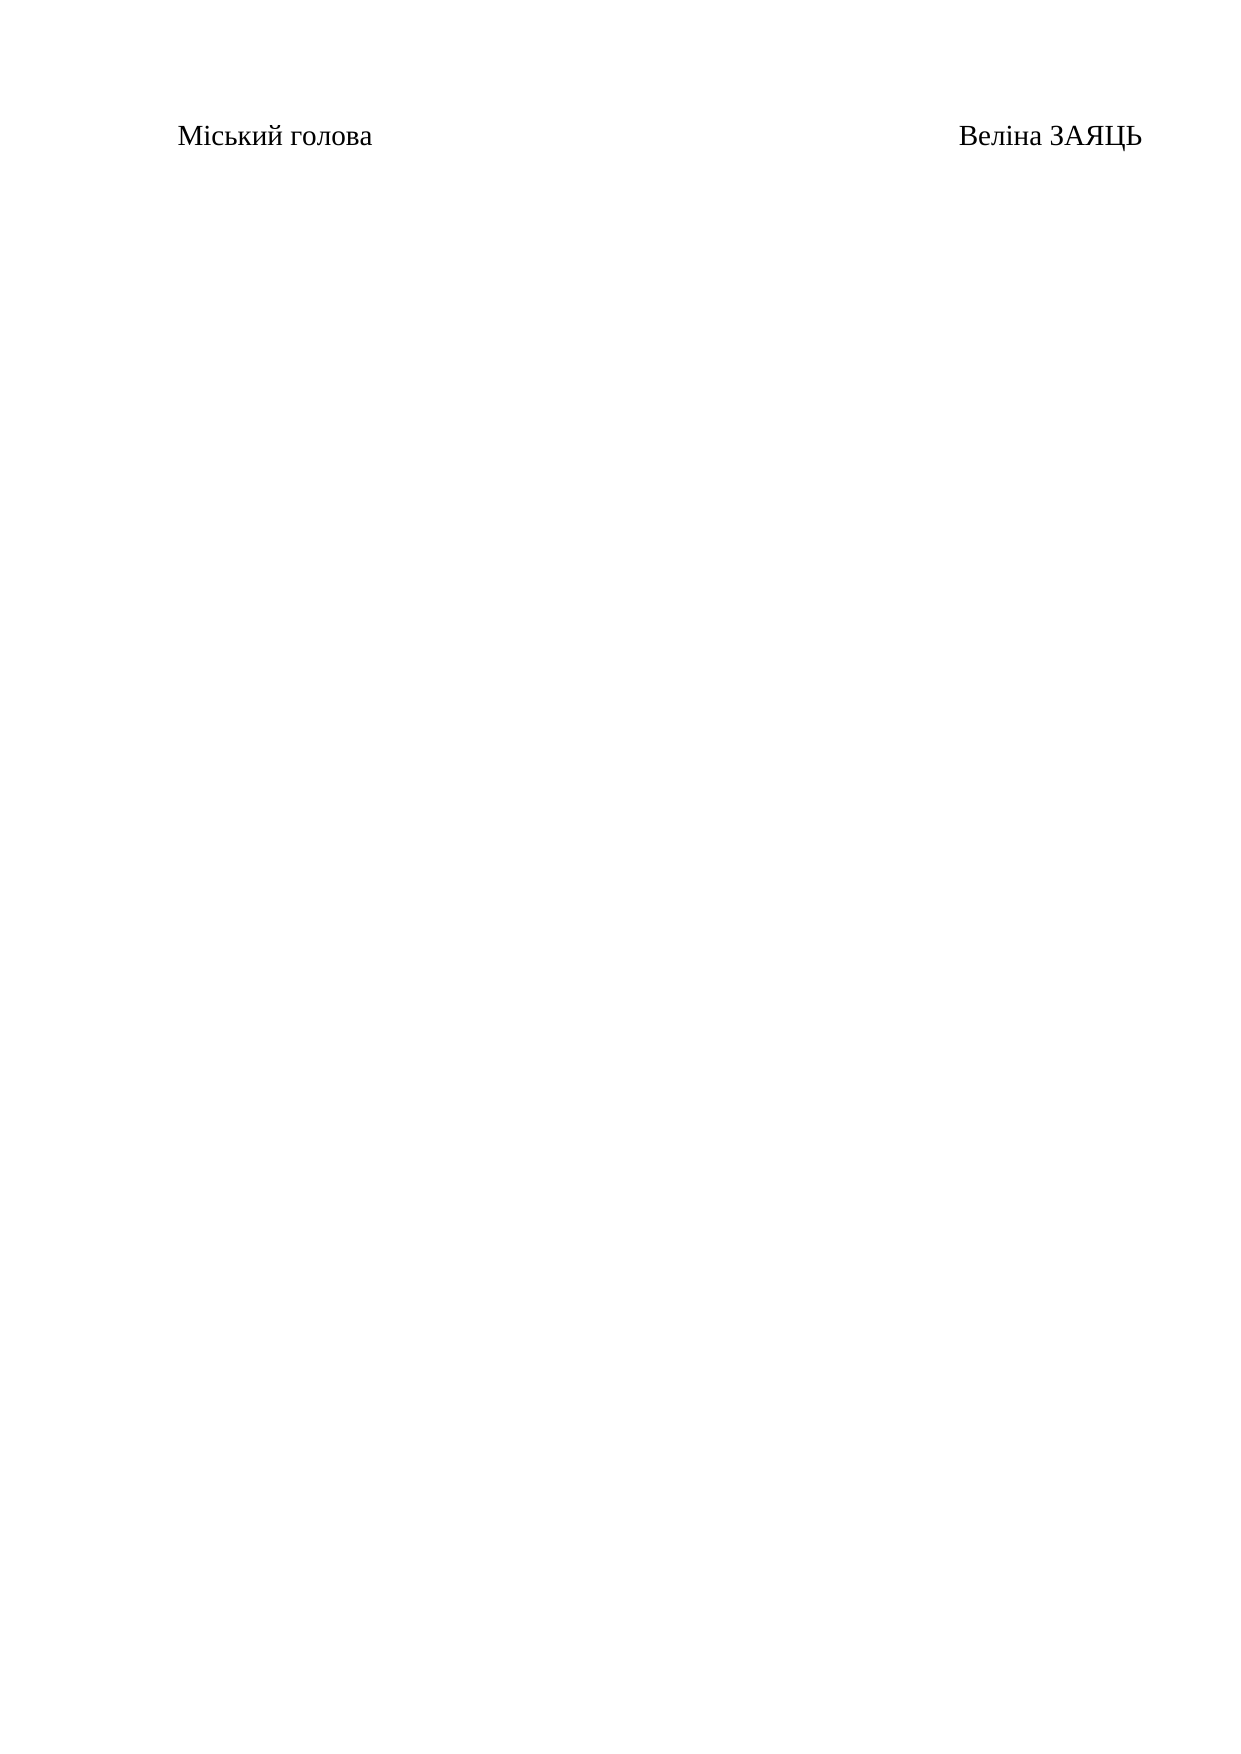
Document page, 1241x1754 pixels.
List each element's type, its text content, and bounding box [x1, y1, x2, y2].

text Міський голова Веліна ЗАЯЦЬ [177, 118, 1152, 152]
